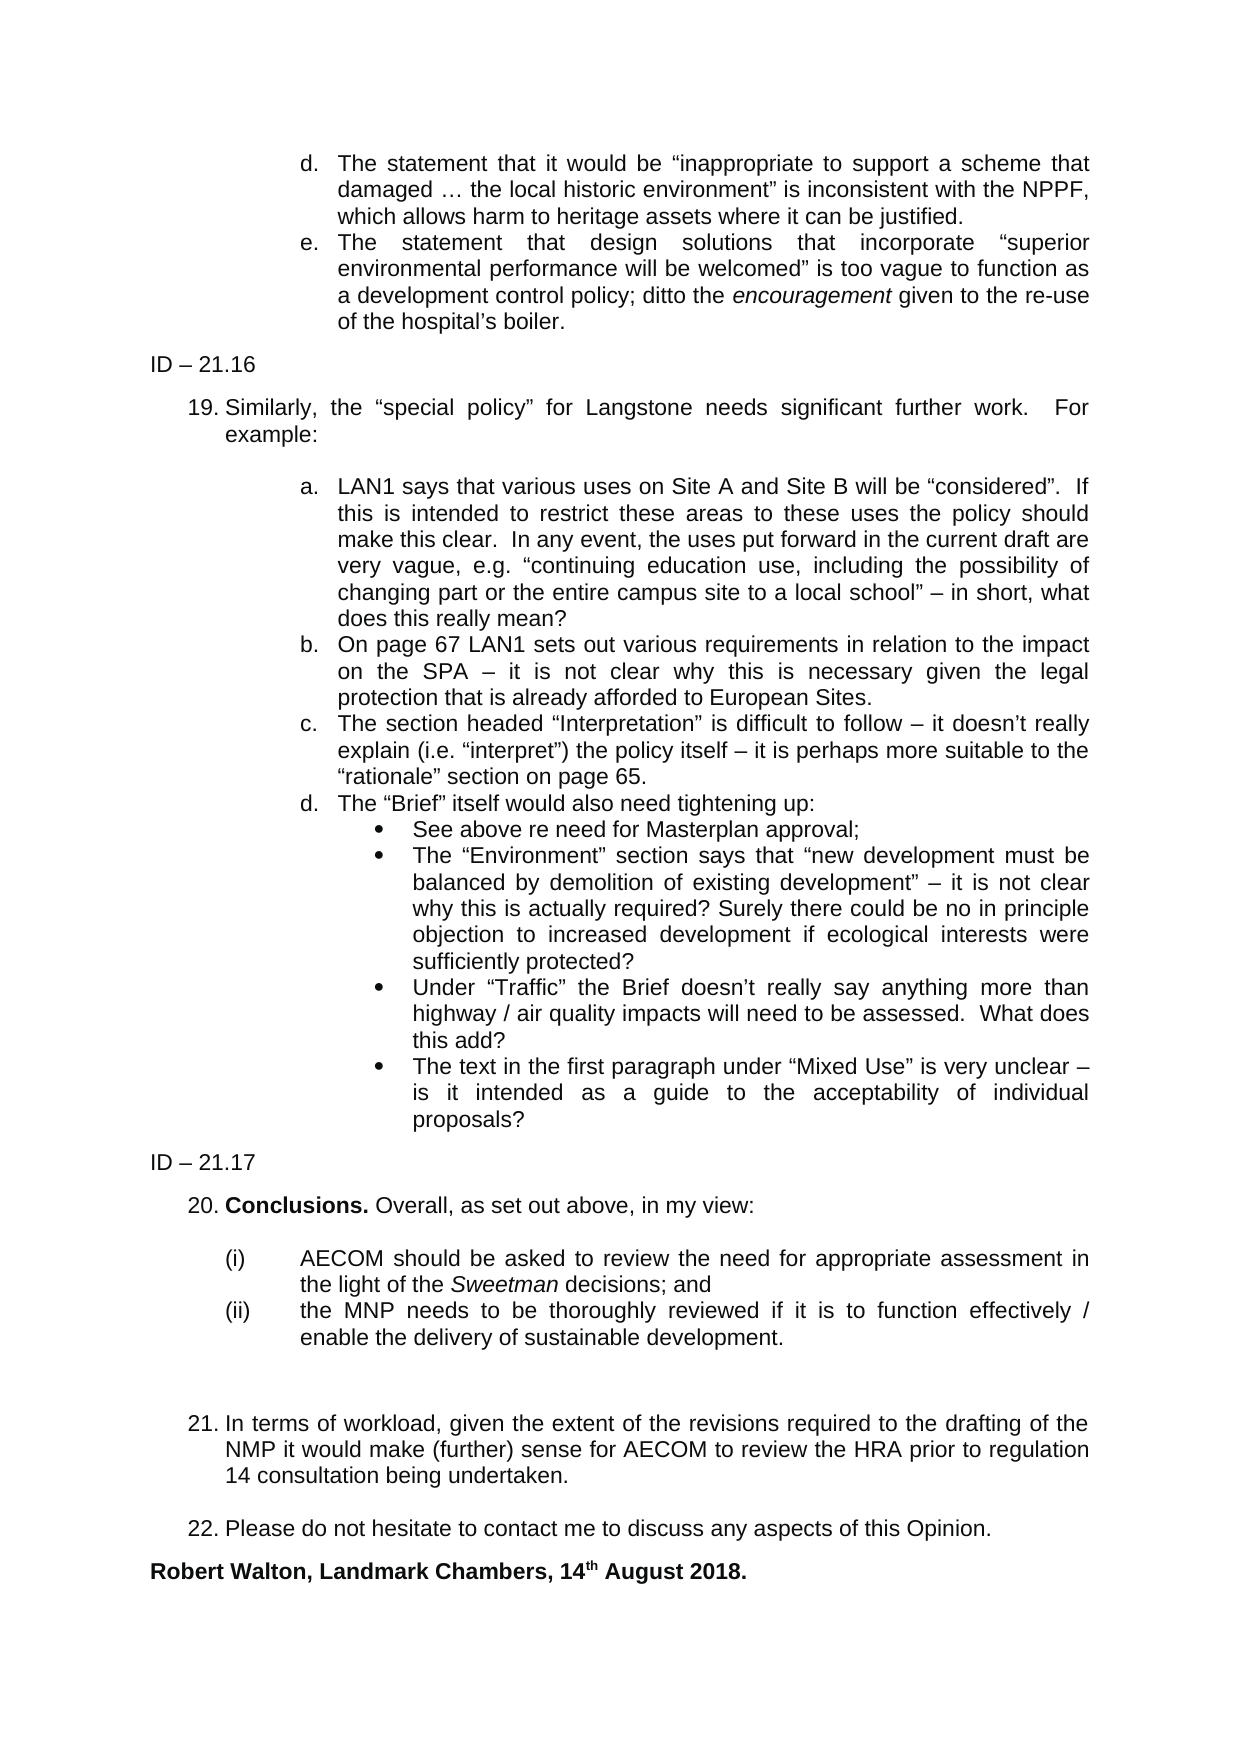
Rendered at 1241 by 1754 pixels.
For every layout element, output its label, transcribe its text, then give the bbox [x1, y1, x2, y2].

text Robert Walton, Landmark Chambers, 14th August 2018. [150, 1558, 1090, 1584]
list On page 67 LAN1 sets out various requirements in relation to the impact on the SPA – it is not clear why this is necessary given the legal protection that is already afforded to European Sites. [300, 631, 1090, 710]
list The “Brief” itself would also need tightening up: [300, 789, 1090, 816]
list See above re need for Masterplan approval; [375, 816, 1090, 842]
list Similarly, the “special policy” for Langstone needs significant further work. For example: [187, 394, 1090, 447]
list LAN1 says that various uses on Site A and Site B will be “considered”. If this is intended to restrict these areas to these uses the policy should make this clear. In any event, the uses put forward in the current draft are very vague, e.g. “continuing education use, including the possibility of changing part or the entire campus site to a local school” – in short, what does this really mean? [300, 473, 1090, 631]
list The statement that design solutions that incorporate “superior environmental performance will be welcomed” is too vague to function as a development control policy; ditto the encouragement given to the re-use of the hospital’s boiler. [300, 229, 1090, 334]
list the MNP needs to be thoroughly reviewed if it is to function effectively / enable the delivery of sustainable development. [225, 1297, 1090, 1350]
list Under “Traffic” the Brief doesn’t really say anything more than highway / air quality impacts will need to be assessed. What does this add? [375, 974, 1090, 1053]
list The section headed “Interpretation” is difficult to follow – it doesn’t really explain (i.e. “interpret”) the policy itself – it is perhaps more suitable to the “rationale” section on page 65. [300, 710, 1090, 789]
list The “Environment” section says that “new development must be balanced by demolition of existing development” – it is not clear why this is actually required? Surely there could be no in principle objection to increased development if ecological interests were sufficiently protected? [375, 842, 1090, 974]
list The text in the first paragraph under “Mixed Use” is very unclear – is it intended as a guide to the acceptability of individual proposals? [375, 1053, 1090, 1132]
list AECOM should be asked to review the need for appropriate assessment in the light of the Sweetman decisions; and [225, 1244, 1090, 1297]
list The statement that it would be “inappropriate to support a scheme that damaged … the local historic environment” is inconsistent with the NPPF, which allows harm to heritage assets where it can be justified. [300, 150, 1090, 229]
list Please do not hesitate to contact me to discuss any aspects of this Opinion. [187, 1515, 1090, 1541]
list In terms of workload, given the extent of the revisions required to the drafting of the NMP it would make (further) sense for AECOM to review the HRA prior to regulation 14 consultation being undertaken. [187, 1409, 1090, 1489]
text ID – 21.17 [150, 1149, 1090, 1175]
list Conclusions. Overall, as set out above, in my view: [187, 1192, 1090, 1218]
text ID – 21.16 [150, 351, 1090, 377]
